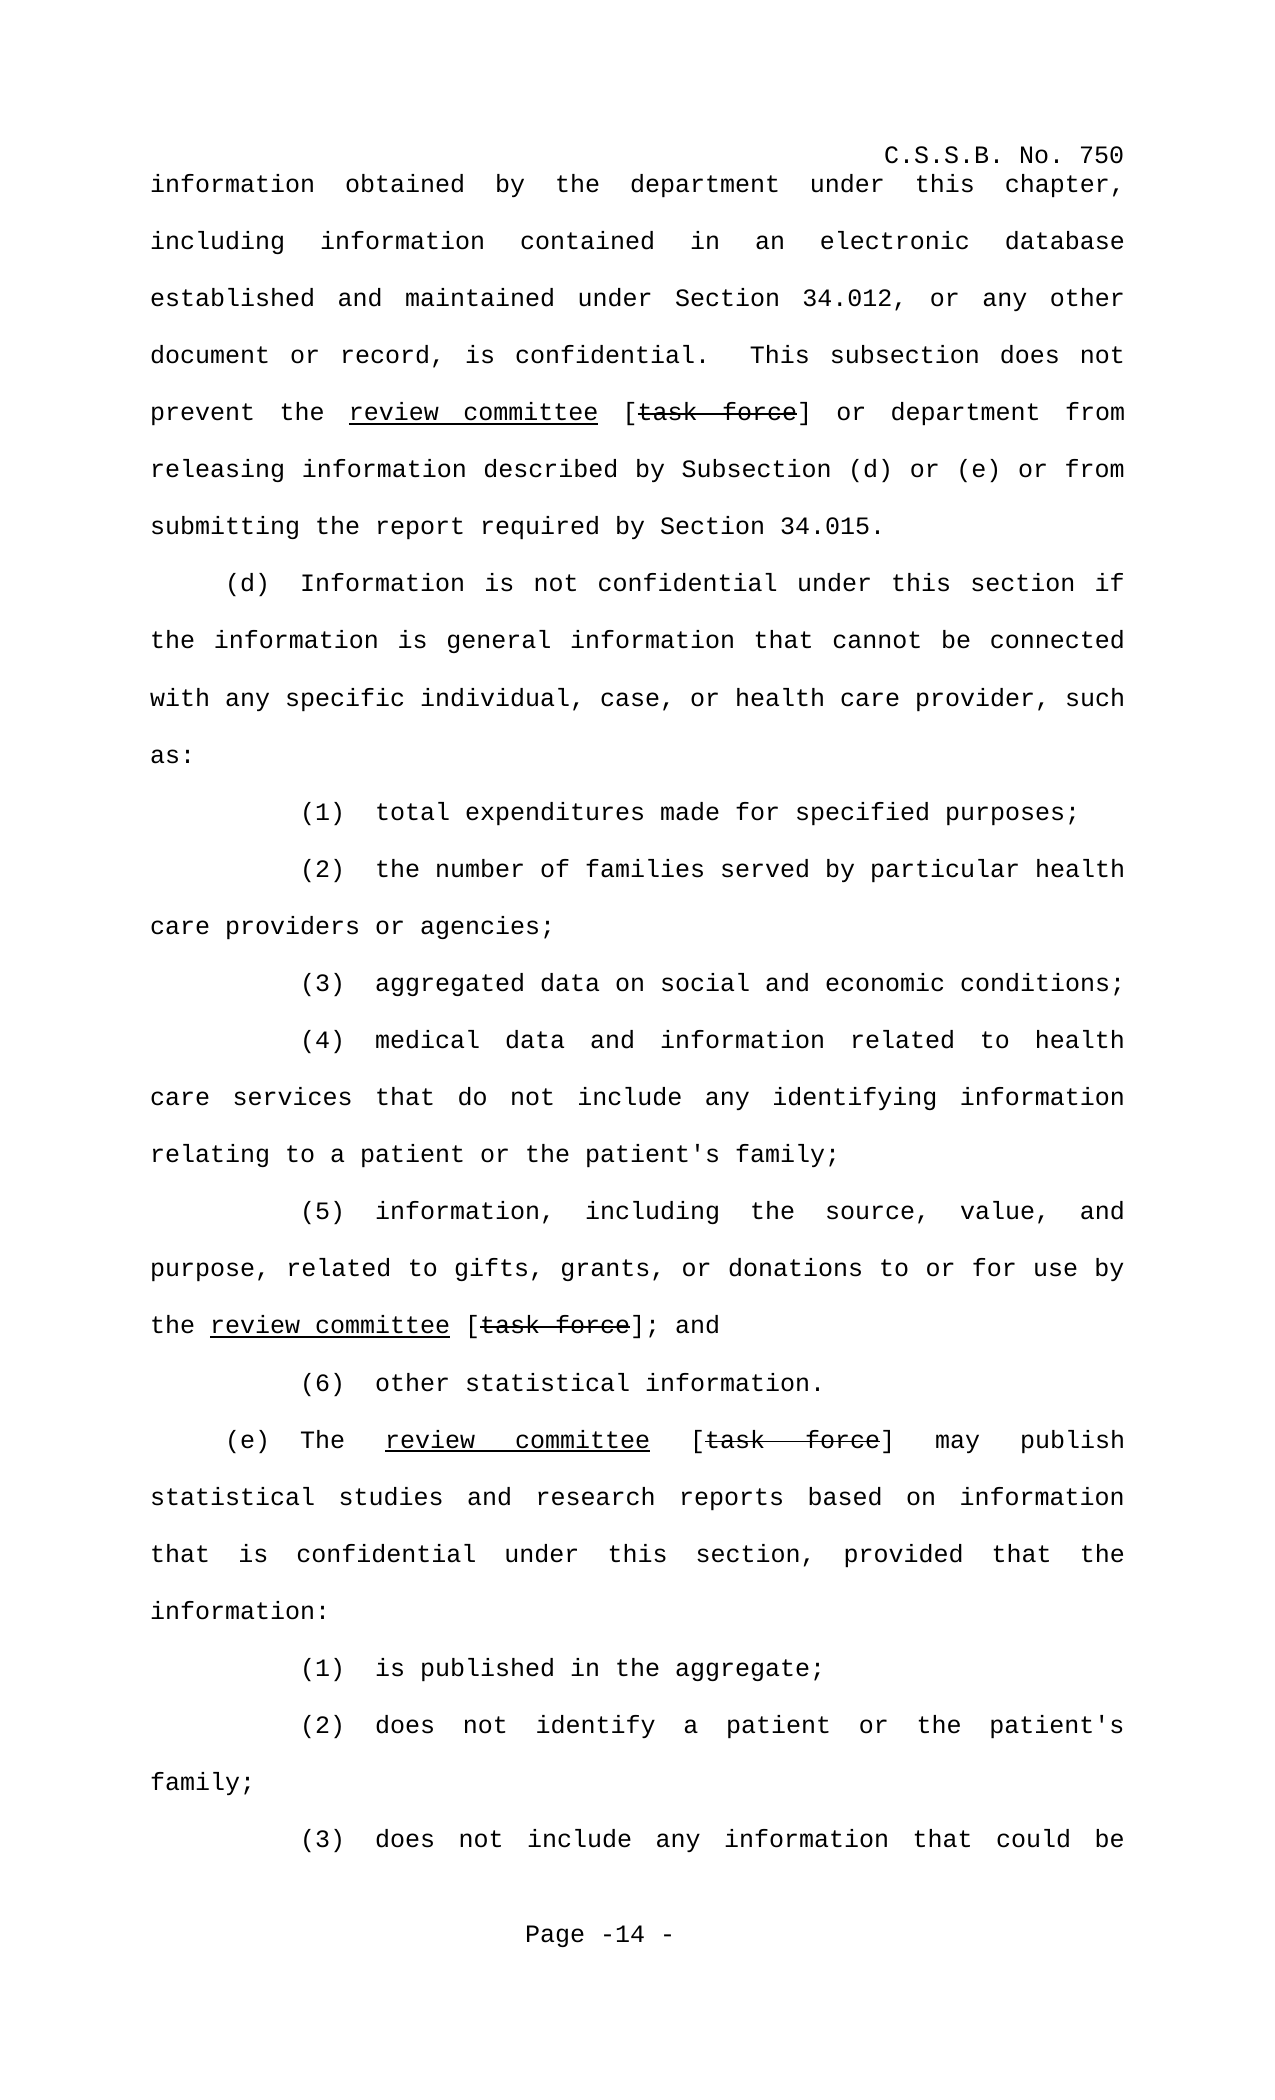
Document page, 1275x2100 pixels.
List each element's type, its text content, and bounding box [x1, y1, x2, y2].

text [150, 171, 1125, 542]
text (2) does not identify a patient or the patient's family; [150, 1712, 1125, 1798]
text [150, 1827, 1125, 1855]
text (6) other statistical information. [150, 1370, 1125, 1398]
text (5) information, including the source, value, and purpose, related to gifts, grants, or donations to or for use by the review committee [task force]; and [150, 1199, 1125, 1341]
text (4) medical data and information related to health care services that do not include any identifying information relating to a patient or the patient's family; [150, 1027, 1125, 1170]
text (3) aggregated data on social and economic conditions; [150, 970, 1125, 999]
text (e) The review committee [task force] may publish statistical studies and research reports based on information that is confidential under this section, provided that the information: [150, 1427, 1125, 1627]
text (d) Information is not confidential under this section if the information is general information that cannot be connected with any specific individual, case, or health care provider, such as: [150, 571, 1125, 771]
text (1) total expenditures made for specified purposes; [150, 799, 1125, 828]
text (1) is published in the aggregate; [150, 1655, 1125, 1684]
text (2) the number of families served by particular health care providers or agencies; [150, 856, 1125, 942]
